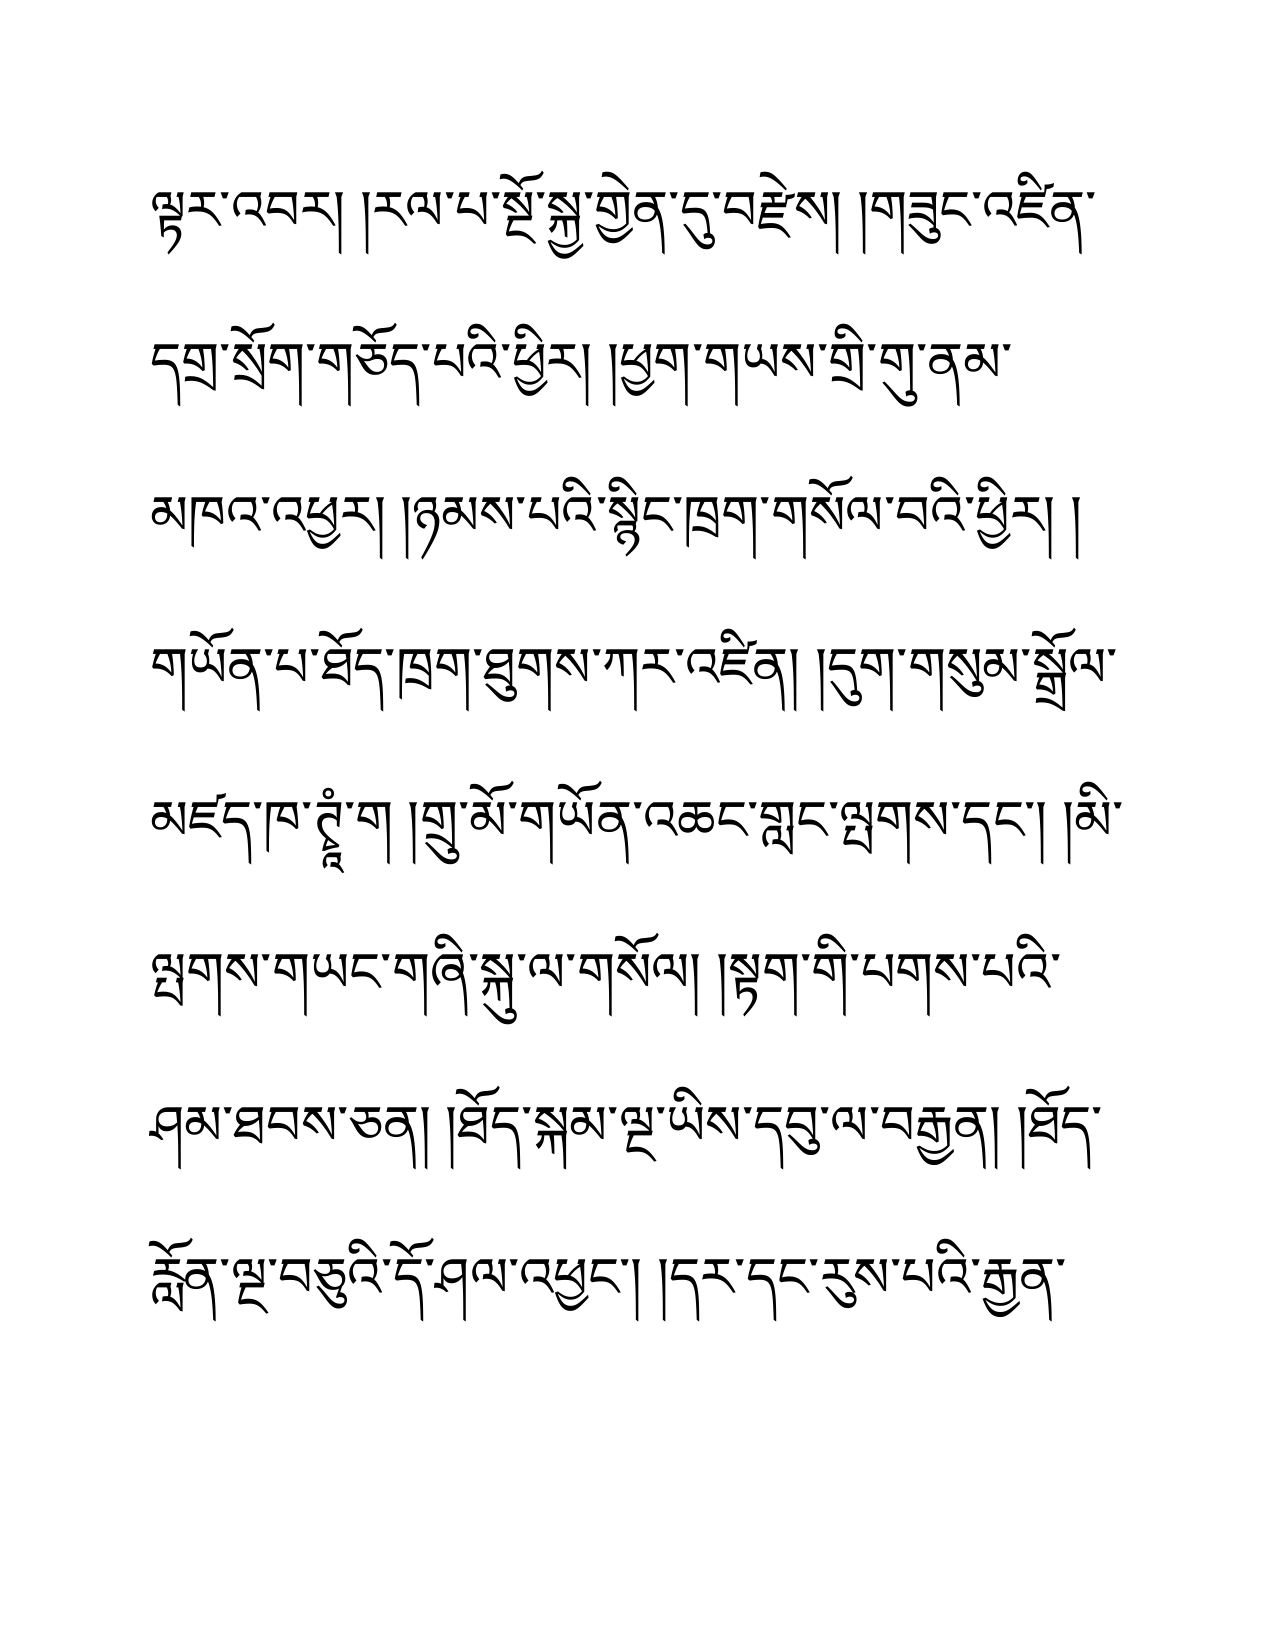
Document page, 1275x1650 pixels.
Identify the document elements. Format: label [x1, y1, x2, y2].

text [150, 150, 1125, 1370]
